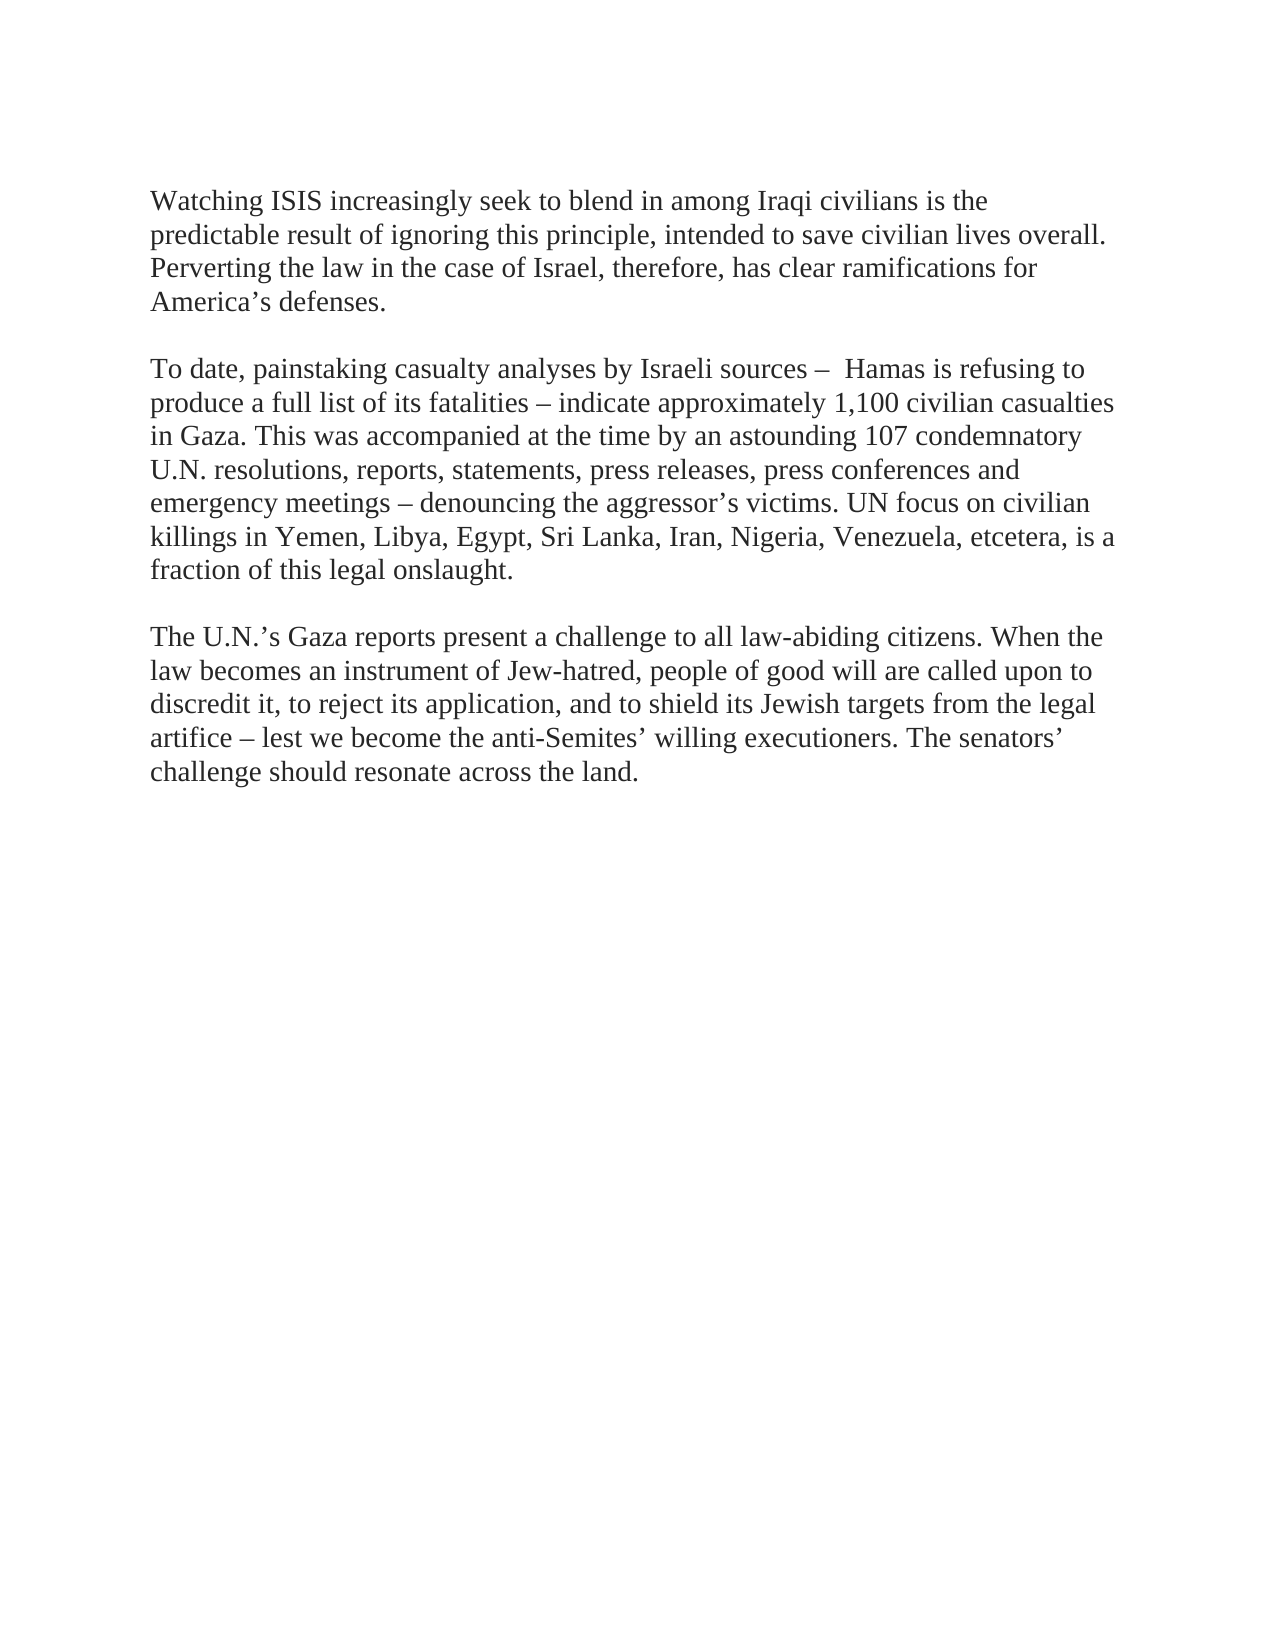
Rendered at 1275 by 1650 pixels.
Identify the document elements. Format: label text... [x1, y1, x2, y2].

text The U.N.’s Gaza reports present a challenge to all law-abiding citizens. When the law becomes an instrument of Jew-hatred, people of good will are called upon to discredit it, to reject its application, and to shield its Jewish targets from the legal artifice – lest we become the anti-Semites’ willing executioners. The senators’ challenge should resonate across the land. [150, 619, 1125, 787]
text To date, painstaking casualty analyses by Israeli sources – Hamas is refusing to produce a full list of its fatalities – indicate approximately 1,100 civilian casualties in Gaza. This was accompanied at the time by an astounding 107 condemnatory U.N. resolutions, reports, statements, press releases, press conferences and emergency meetings – denouncing the aggressor’s victims. UN focus on civilian killings in Yemen, Libya, Egypt, Sri Lanka, Iran, Nigeria, Venezuela, etcetera, is a fraction of this legal onslaught. [150, 351, 1125, 586]
text Watching ISIS increasingly seek to blend in among Iraqi civilians is the predictable result of ignoring this principle, intended to save civilian lives overall. Perverting the law in the case of Israel, therefore, has clear ramifications for America’s defenses. [150, 183, 1125, 318]
